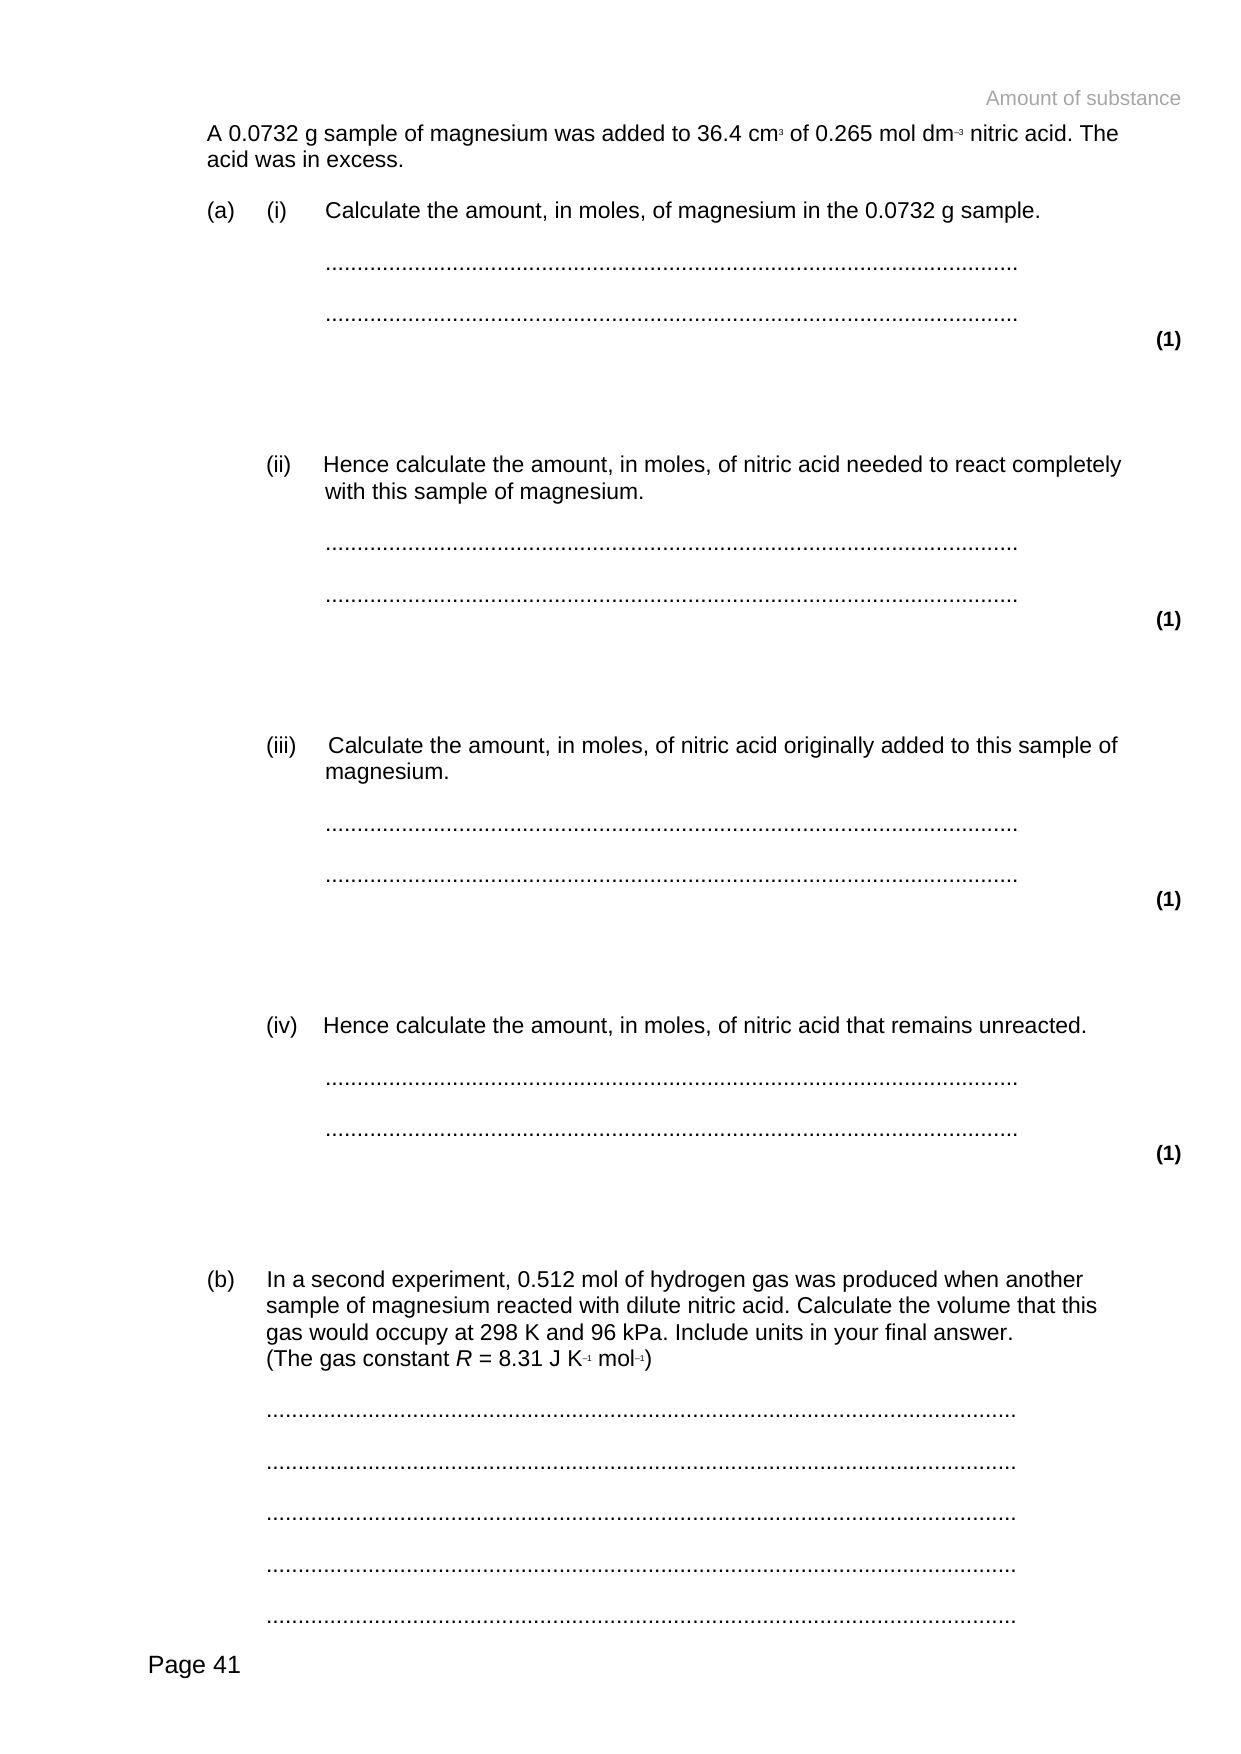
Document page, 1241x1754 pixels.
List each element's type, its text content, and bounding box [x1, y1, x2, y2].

text (1) [148, 887, 1181, 911]
text ...................................................................................................................... [266, 1499, 1122, 1526]
text ............................................................................................................. [325, 249, 1122, 275]
text (1) [148, 1141, 1181, 1165]
text ............................................................................................................. [325, 529, 1122, 556]
text ............................................................................................................. [325, 1115, 1122, 1141]
text (1) [148, 327, 1181, 351]
text ...................................................................................................................... [266, 1602, 1122, 1628]
text (iii) Calculate the amount, in moles, of nitric acid originally added to this sample of magnesium. [266, 732, 1122, 784]
text ............................................................................................................. [325, 861, 1122, 887]
text (iv) Hence calculate the amount, in moles, of nitric acid that remains unreacted. [266, 1012, 1122, 1038]
text A 0.0732 g sample of magnesium was added to 36.4 cm3 of 0.265 mol dm–3 nitric acid. The acid was in excess. [207, 120, 1122, 172]
text (b) In a second experiment, 0.512 mol of hydrogen gas was produced when another sample of magnesium reacted with dilute nitric acid. Calculate the volume that this gas would occupy at 298 K and 96 kPa. Include units in your final answer. (The gas constant R = 8.31 J K–1 mol–1) [207, 1266, 1122, 1371]
text (a) (i) Calculate the amount, in moles, of magnesium in the 0.0732 g sample. [207, 197, 1122, 224]
text ...................................................................................................................... [266, 1551, 1122, 1577]
text ............................................................................................................. [325, 809, 1122, 836]
text ...................................................................................................................... [266, 1448, 1122, 1474]
text (1) [148, 607, 1181, 631]
text ............................................................................................................. [325, 581, 1122, 607]
text ............................................................................................................. [325, 300, 1122, 327]
text ...................................................................................................................... [266, 1396, 1122, 1423]
text (ii) Hence calculate the amount, in moles, of nitric acid needed to react completely with this sample of magnesium. [266, 451, 1122, 504]
text ............................................................................................................. [325, 1063, 1122, 1090]
